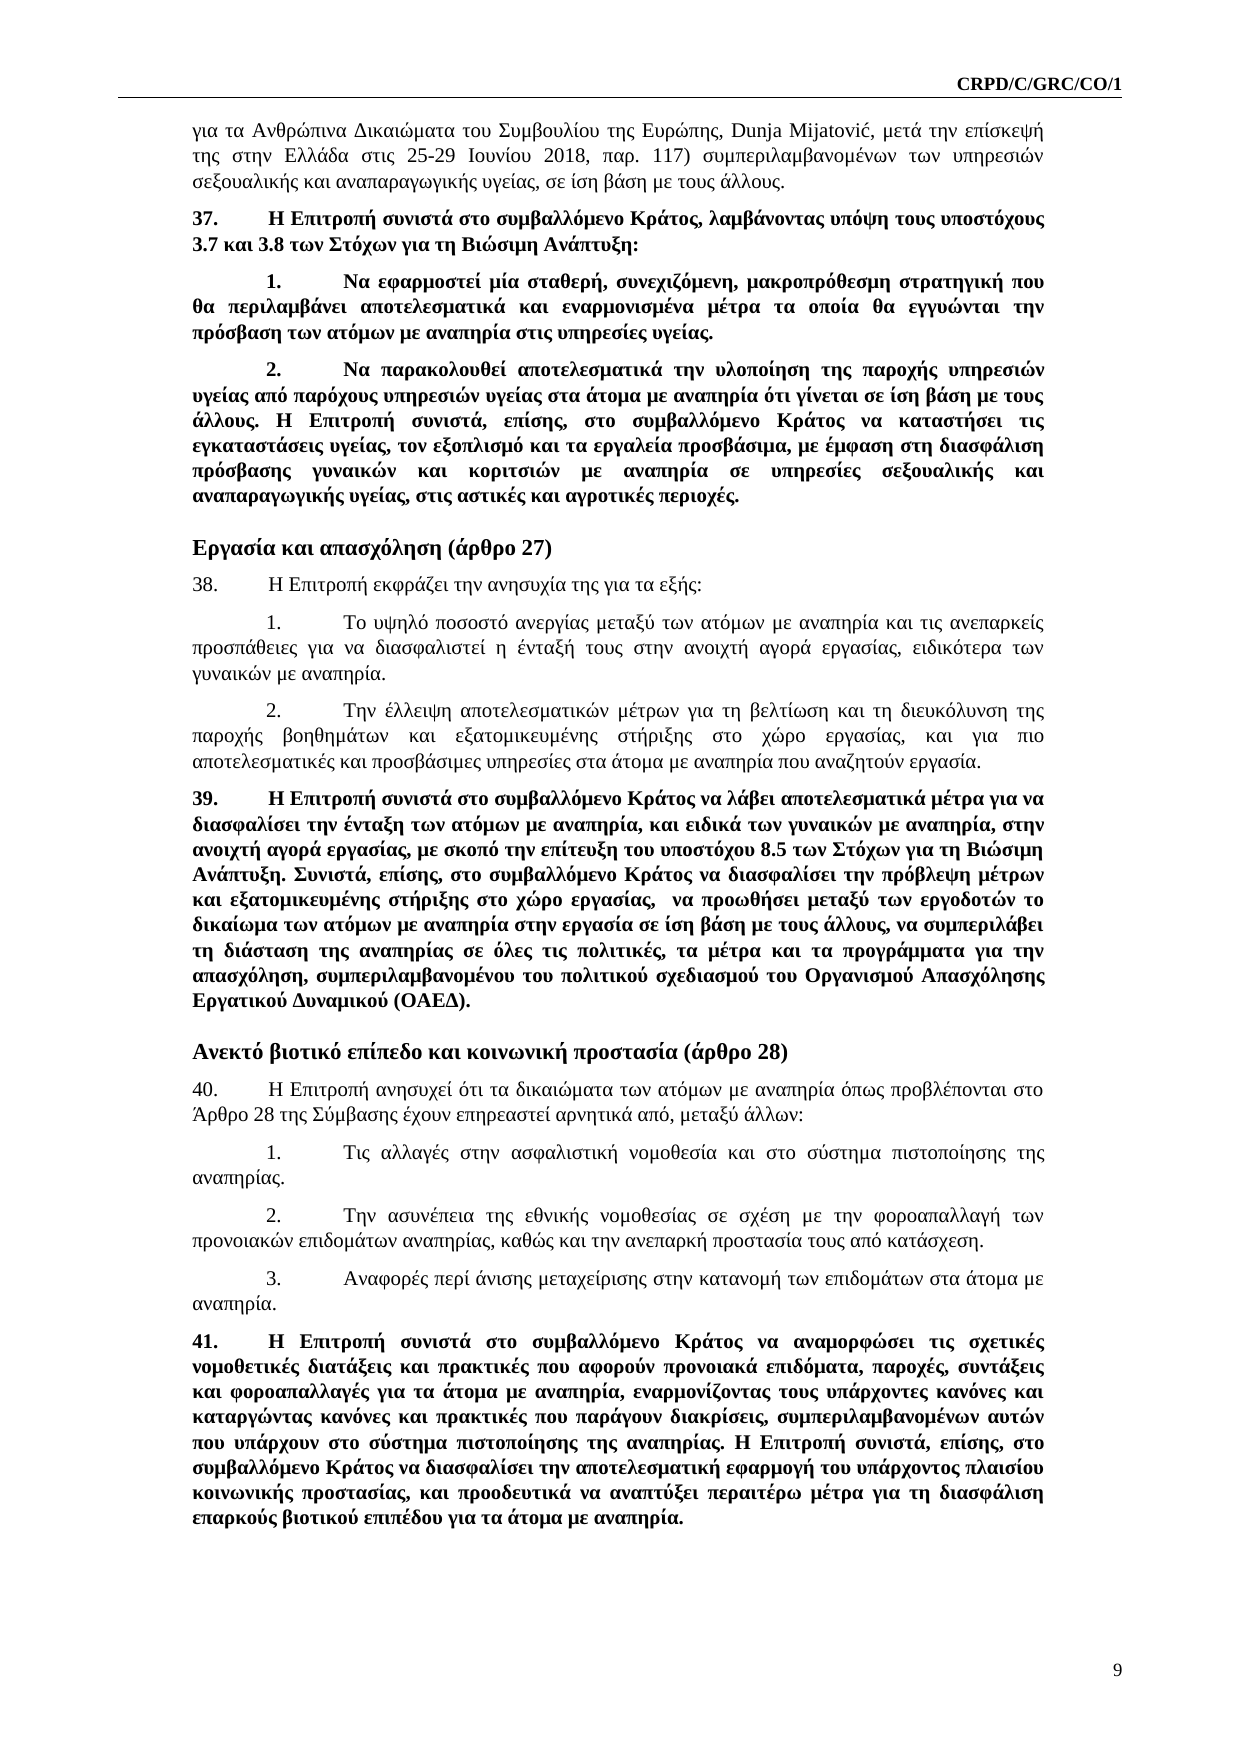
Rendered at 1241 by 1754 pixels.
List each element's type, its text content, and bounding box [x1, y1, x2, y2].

list Τις αλλαγές στην ασφαλιστική νομοθεσία και στο σύστημα πιστοποίησης της αναπηρίας. [192, 1140, 1045, 1189]
list Η Επιτροπή συνιστά στο συμβαλλόμενο Κράτος να αναμορφώσει τις σχετικές νομοθετικές διατάξεις και πρακτικές που αφορούν προνοιακά επιδόματα, παροχές, συντάξεις και φοροαπαλλαγές για τα άτομα με αναπηρία, εναρμονίζοντας τους υπάρχοντες κανόνες και καταργώντας κανόνες και πρακτικές που παράγουν διακρίσεις, συμπεριλαμβανομένων αυτών που υπάρχουν στο σύστημα πιστοποίησης της αναπηρίας. Η Επιτροπή συνιστά, επίσης, στο συμβαλλόμενο Κράτος να διασφαλίσει την αποτελεσματική εφαρμογή του υπάρχοντος πλαισίου κοινωνικής προστασίας, και προοδευτικά να αναπτύξει περαιτέρω μέτρα για τη διασφάλιση επαρκούς βιοτικού επιπέδου για τα άτομα με αναπηρία. [192, 1329, 1045, 1529]
list Την έλλειψη αποτελεσματικών μέτρων για τη βελτίωση και τη διευκόλυνση της παροχής βοηθημάτων και εξατομικευμένης στήριξης στο χώρο εργασίας, και για πιο αποτελεσματικές και προσβάσιμες υπηρεσίες στα άτομα με αναπηρία που αναζητούν εργασία. [192, 698, 1045, 773]
list Η Επιτροπή συνιστά στο συμβαλλόμενο Κράτος, λαμβάνοντας υπόψη τους υποστόχους 3.7 και 3.8 των Στόχων για τη Βιώσιμη Ανάπτυξη: [192, 206, 1045, 256]
list Η Επιτροπή ανησυχεί ότι τα δικαιώματα των ατόμων με αναπηρία όπως προβλέπονται στο Άρθρο 28 της Σύμβασης έχουν επηρεαστεί αρνητικά από, μεταξύ άλλων: [192, 1077, 1045, 1126]
list Την ασυνέπεια της εθνικής νομοθεσίας σε σχέση με την φοροαπαλλαγή των προνοιακών επιδομάτων αναπηρίας, καθώς και την ανεπαρκή προστασία τους από κατάσχεση. [192, 1203, 1045, 1252]
list Να παρακολουθεί αποτελεσματικά την υλοποίηση της παροχής υπηρεσιών υγείας από παρόχους υπηρεσιών υγείας στα άτομα με αναπηρία ότι γίνεται σε ίση βάση με τους άλλους. Η Επιτροπή συνιστά, επίσης, στο συμβαλλόμενο Κράτος να καταστήσει τις εγκαταστάσεις υγείας, τον εξοπλισμό και τα εργαλεία προσβάσιμα, με έμφαση στη διασφάλιση πρόσβασης γυναικών και κοριτσιών με αναπηρία σε υπηρεσίες σεξουαλικής και αναπαραγωγικής υγείας, στις αστικές και αγροτικές περιοχές. [192, 357, 1045, 507]
list Η Επιτροπή συνιστά στο συμβαλλόμενο Κράτος να λάβει αποτελεσματικά μέτρα για να διασφαλίσει την ένταξη των ατόμων με αναπηρία, και ειδικά των γυναικών με αναπηρία, στην ανοιχτή αγορά εργασίας, με σκοπό την επίτευξη του υποστόχου 8.5 των Στόχων για τη Βιώσιμη Ανάπτυξη. Συνιστά, επίσης, στο συμβαλλόμενο Κράτος να διασφαλίσει την πρόβλεψη μέτρων και εξατομικευμένης στήριξης στο χώρο εργασίας, να προωθήσει μεταξύ των εργοδοτών το δικαίωμα των ατόμων με αναπηρία στην εργασία σε ίση βάση με τους άλλους, να συμπεριλάβει τη διάσταση της αναπηρίας σε όλες τις πολιτικές, τα μέτρα και τα προγράμματα για την απασχόληση, συμπεριλαμβανομένου του πολιτικού σχεδιασμού του Οργανισμού Απασχόλησης Εργατικού Δυναμικού (ΟΑΕΔ). [192, 786, 1045, 1012]
list Να εφαρμοστεί μία σταθερή, συνεχιζόμενη, μακροπρόθεσμη στρατηγική που θα περιλαμβάνει αποτελεσματικά και εναρμονισμένα μέτρα τα οποία θα εγγυώνται την πρόσβαση των ατόμων με αναπηρία στις υπηρεσίες υγείας. [192, 269, 1045, 344]
list Αναφορές περί άνισης μεταχείρισης στην κατανομή των επιδομάτων στα άτομα με αναπηρία. [192, 1266, 1045, 1315]
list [192, 118, 1045, 193]
subtitle Ανεκτό βιοτικό επίπεδο και κοινωνική προστασία (άρθρο 28) [192, 1038, 1048, 1064]
list Το υψηλό ποσοστό ανεργίας μεταξύ των ατόμων με αναπηρία και τις ανεπαρκείς προσπάθειες για να διασφαλιστεί η ένταξή τους στην ανοιχτή αγορά εργασίας, ειδικότερα των γυναικών με αναπηρία. [192, 610, 1045, 684]
list Η Επιτροπή εκφράζει την ανησυχία της για τα εξής: [192, 572, 1045, 596]
subtitle Εργασία και απασχόληση (άρθρο 27) [192, 533, 1048, 560]
